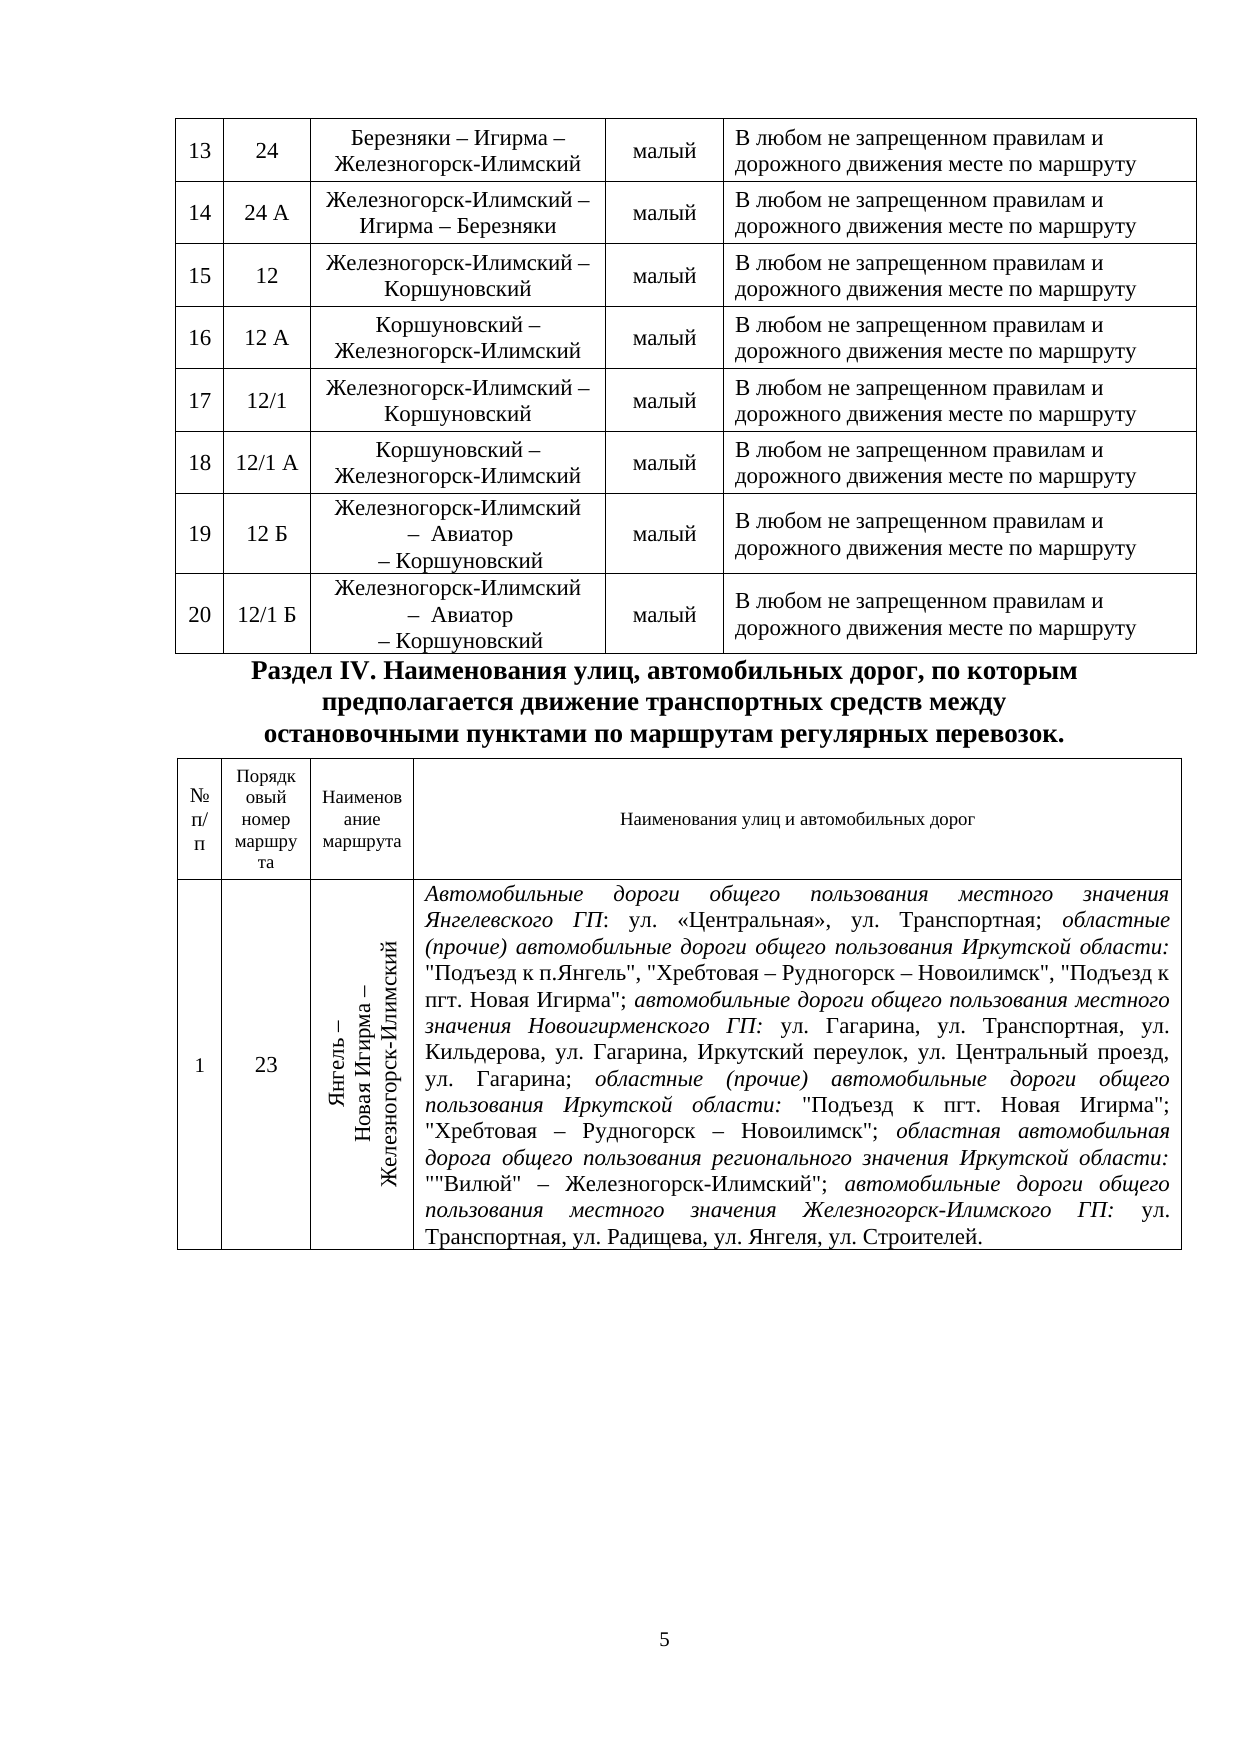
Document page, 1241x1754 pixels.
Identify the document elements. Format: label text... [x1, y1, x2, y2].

table_cell 12 Б [224, 494, 310, 573]
table_cell Коршуновский – Железногорск-Илимский [311, 432, 605, 493]
table_cell 12 А [224, 307, 310, 368]
table_cell Железногорск-Илимский – Коршуновский [311, 369, 605, 431]
table_cell 14 [176, 182, 223, 243]
table_header Наименования улиц и автомобильных дорог [414, 759, 1181, 879]
text предполагается движение транспортных средств между [177, 686, 1152, 717]
table_cell В любом не запрещенном правилам и дорожного движения месте по маршруту [724, 494, 1196, 573]
table_cell 19 [176, 494, 223, 573]
table_header Порядковый номер маршрута [222, 759, 310, 879]
table_cell 18 [176, 432, 223, 493]
table_cell малый [606, 307, 723, 368]
table_cell 12/1 А [224, 432, 310, 493]
table_cell 12/1 [224, 369, 310, 431]
table_cell малый [606, 369, 723, 431]
table_cell В любом не запрещенном правилам и дорожного движения месте по маршруту [724, 432, 1196, 493]
table_header № п/п [178, 759, 221, 879]
table_cell Янгель – Новая Игирма – Железногорск-Илимский [311, 880, 413, 1249]
table_cell В любом не запрещенном правилам и дорожного движения месте по маршруту [724, 574, 1196, 653]
table_cell малый [606, 574, 723, 653]
table_cell малый [606, 119, 723, 181]
text остановочными пунктами по маршрутам регулярных перевозок. [177, 717, 1152, 748]
table_cell Автомобильные дороги общего пользования местного значения Янгелевского ГП: ул. «Центральная», ул. Транспортная; областные (прочие) автомобильные дороги общего пользования Иркутской области: "Подъезд к п.Янгель", "Хребтовая – Рудногорск – Новоилимск", "Подъезд к пгт. Новая Игирма"; автомобильные дороги общего пользования местного значения Новоигирменского ГП: ул. Гагарина, ул. Транспортная, ул. Кильдерова, ул. Гагарина, Иркутский переулок, ул. Центральный проезд, ул. Гагарина; областные (прочие) автомобильные дороги общего пользования Иркутской области: "Подъезд к пгт. Новая Игирма"; "Хребтовая – Рудногорск – Новоилимск"; областная автомобильная дорога общего пользования регионального значения Иркутской области: ""Вилюй" – Железногорск-Илимский"; автомобильные дороги общего пользования местного значения Железногорск-Илимского ГП: ул. Транспортная, ул. Радищева, ул. Янгеля, ул. Строителей. [414, 880, 1181, 1249]
table_cell малый [606, 494, 723, 573]
table_cell Железногорск-Илимский – Игирма – Березняки [311, 182, 605, 243]
table_cell 15 [176, 244, 223, 306]
table_cell Железногорск-Илимский – Авиатор – Коршуновский [311, 494, 605, 573]
table_cell 20 [176, 574, 223, 653]
table_cell малый [606, 182, 723, 243]
table_cell Железногорск-Илимский – Авиатор – Коршуновский [311, 574, 605, 653]
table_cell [724, 119, 1196, 181]
table_cell 24 [224, 119, 310, 181]
table_cell Березняки – Игирма – Железногорск-Илимский [311, 119, 605, 181]
table_cell В любом не запрещенном правилам и дорожного движения месте по маршруту [724, 369, 1196, 431]
table_cell Коршуновский – Железногорск-Илимский [311, 307, 605, 368]
table_cell 13 [176, 119, 223, 181]
table_cell 1 [178, 880, 221, 1249]
table_cell Железногорск-Илимский – Коршуновский [311, 244, 605, 306]
table_cell 17 [176, 369, 223, 431]
table_cell 12/1 Б [224, 574, 310, 653]
table_cell В любом не запрещенном правилам и дорожного движения месте по маршруту [724, 244, 1196, 306]
text Раздел IV. Наименования улиц, автомобильных дорог, по которым [177, 654, 1152, 686]
table_cell малый [606, 244, 723, 306]
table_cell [724, 182, 1196, 243]
table_cell 23 [222, 880, 310, 1249]
table_header Наименование маршрута [311, 759, 413, 879]
table_cell 16 [176, 307, 223, 368]
table_cell 12 [224, 244, 310, 306]
table_cell В любом не запрещенном правилам и дорожного движения месте по маршруту [724, 307, 1196, 368]
table_cell малый [606, 432, 723, 493]
table_cell 24 А [224, 182, 310, 243]
